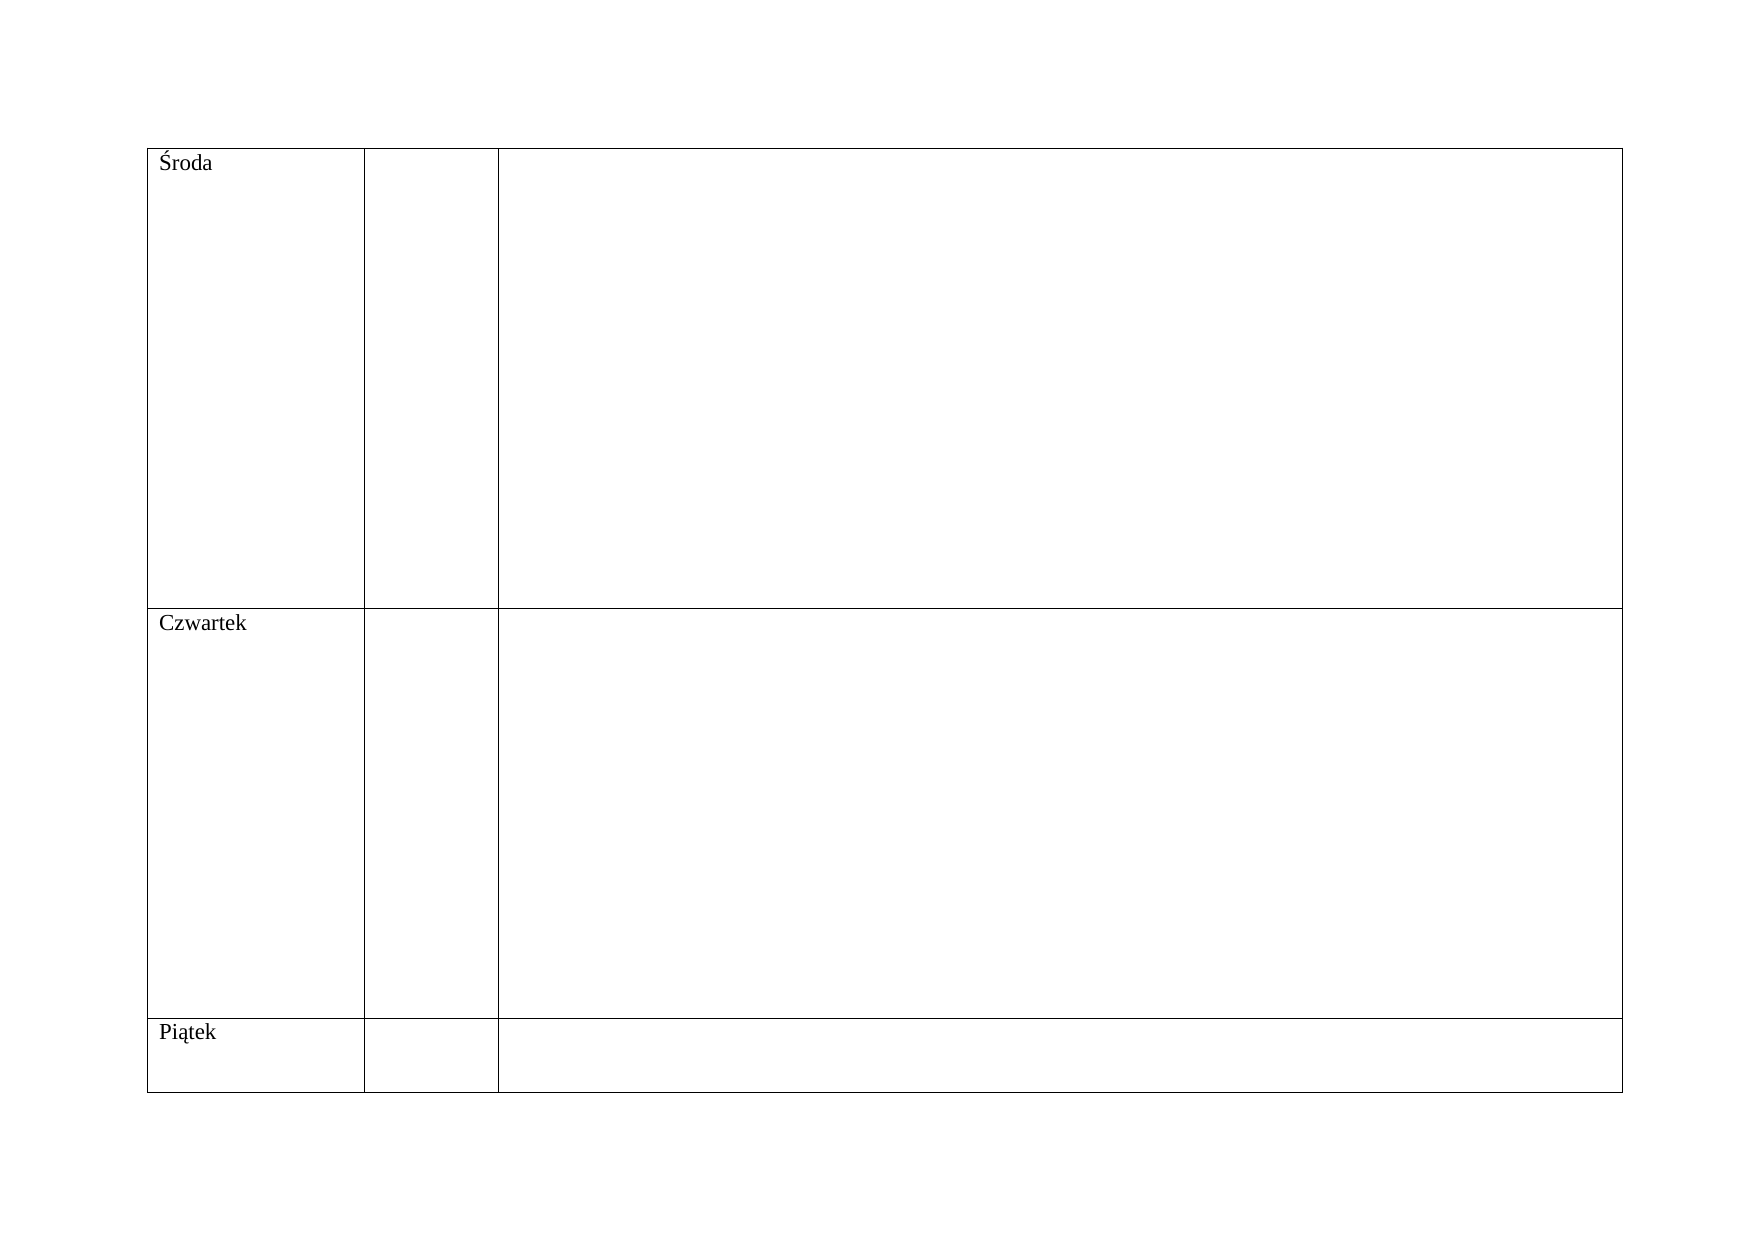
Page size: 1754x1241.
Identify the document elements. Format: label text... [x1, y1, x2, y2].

table_cell [499, 149, 1622, 608]
table_cell Czwartek [148, 609, 364, 1017]
table_cell [499, 609, 1622, 1017]
table_cell [365, 149, 498, 608]
table_cell [499, 1019, 1622, 1092]
table_cell [365, 609, 498, 1017]
table_cell Środa [148, 149, 364, 608]
table_cell Piątek [148, 1019, 364, 1092]
table_cell [365, 1019, 498, 1092]
